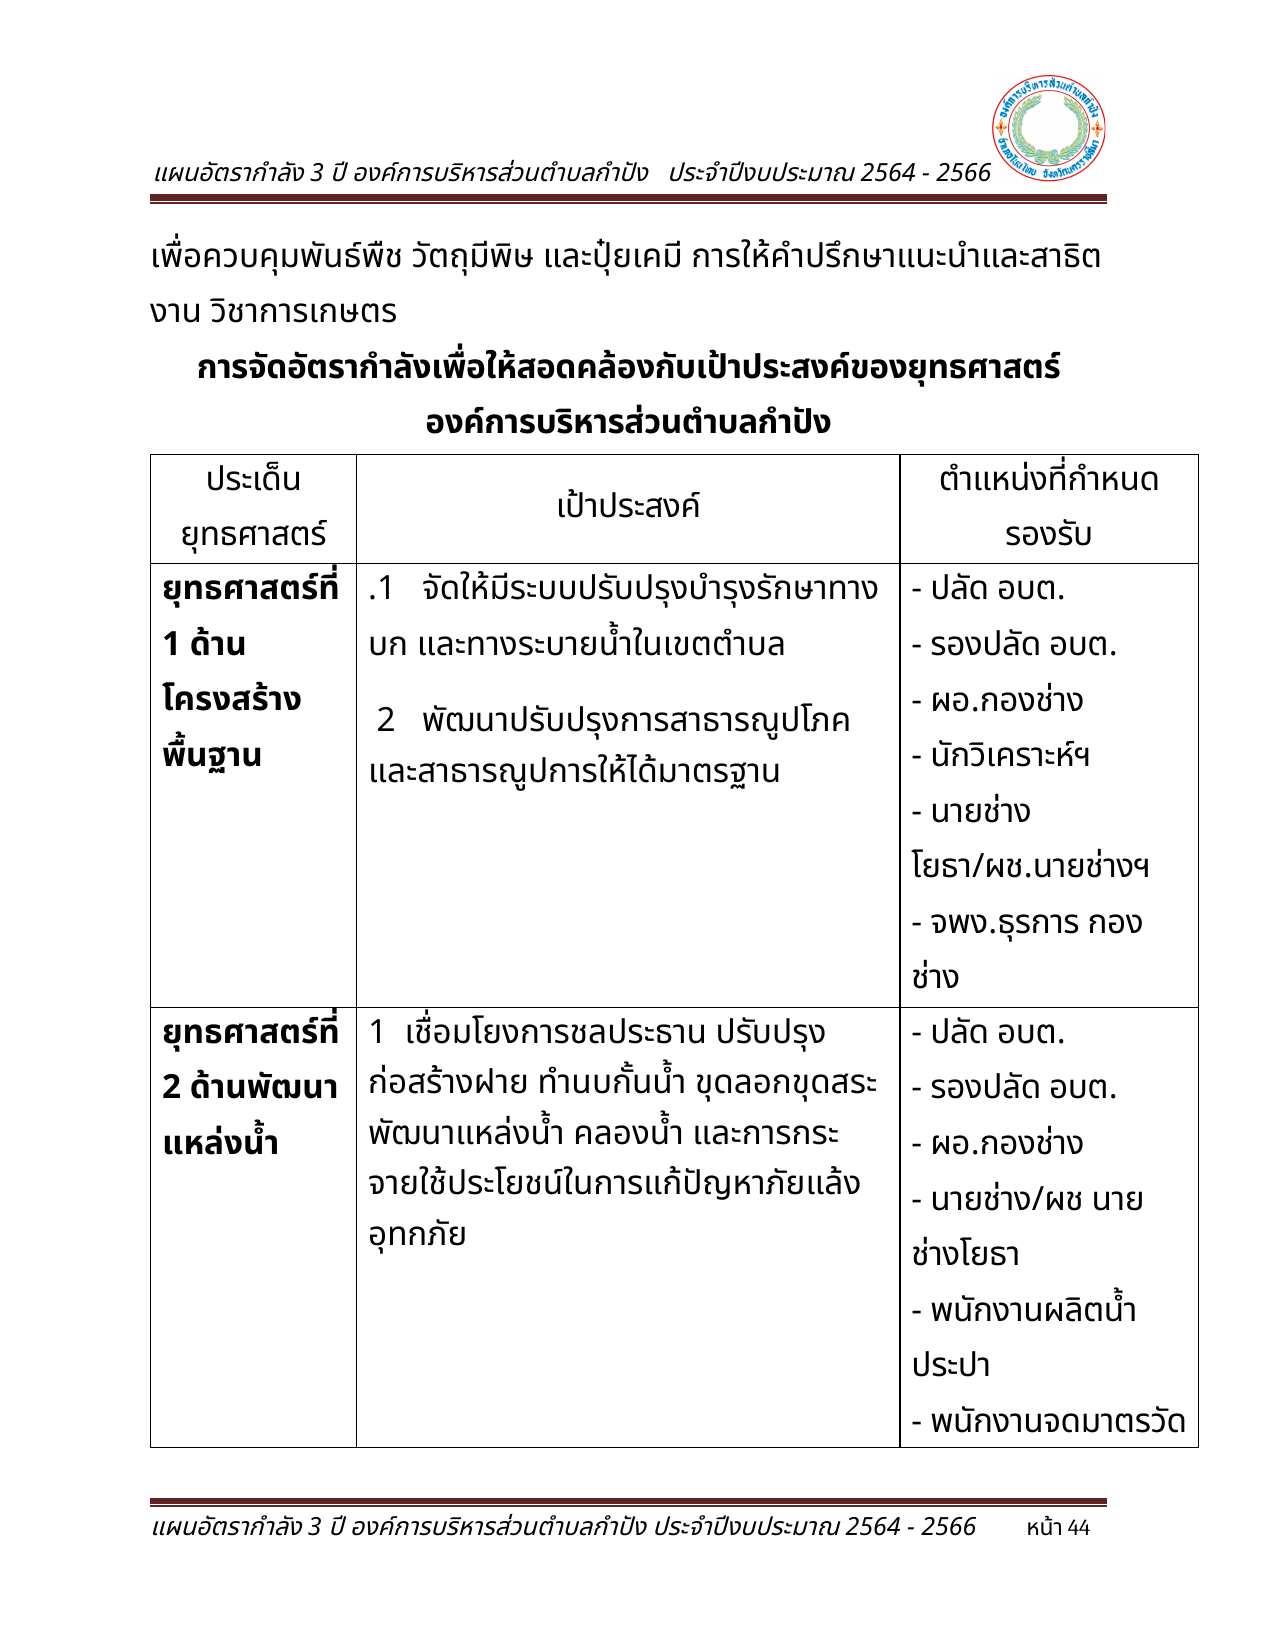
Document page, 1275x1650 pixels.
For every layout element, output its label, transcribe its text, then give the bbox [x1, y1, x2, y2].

table_header เป้าประสงค์ [357, 455, 899, 563]
table_header ตำแหน่งที่กำหนดรองรับ [901, 455, 1198, 563]
table_cell .1 จัดให้มีระบบปรับปรุงบำรุงรักษาทางบก และทางระบายน้ำในเขตตำบล 2 พัฒนาปรับปรุงการสาธารณูปโภคและสาธารณูปการให้ได้มาตรฐาน [357, 564, 899, 1007]
table_header ประเด็นยุทธศาสตร์ [151, 455, 356, 563]
table_cell - ปลัด อบต. - รองปลัด อบต. - ผอ.กองช่าง - นักวิเคราะห์ฯ - นายช่างโยธา/ผช.นายช่างฯ - จพง.ธุรการ กองช่าง [901, 564, 1198, 1007]
table_cell - ปลัด อบต. - รองปลัด อบต. - ผอ.กองช่าง - นายช่าง/ผช นายช่างโยธา - พนักงานผลิตน้ำประปา - พนักงานจดมาตรวัดน้ำ - คนงาน - นักป้องกัน - ผช ป้องกันฯ [901, 1008, 1198, 1447]
text การจัดอัตรากำลังเพื่อให้สอดคล้องกับเป้าประสงค์ของยุทธศาสตร์องค์การบริหารส่วนตำบลกำปัง [150, 343, 1107, 449]
table_cell ยุทธศาสตร์ที่ 1 ด้านโครงสร้างพื้นฐาน [151, 564, 356, 1007]
table_cell 1 เชื่อมโยงการชลประธาน ปรับปรุงก่อสร้างฝาย ทำนบกั้นน้ำ ขุดลอกขุดสระ พัฒนาแหล่งน้ำ คลองน้ำ และการกระจายใช้ประโยชน์ในการแก้ปัญหาภัยแล้ง อุทกภัย [357, 1008, 899, 1447]
picture [991, 75, 1106, 182]
table_cell ยุทธศาสตร์ที่ 2 ด้านพัฒนาแหล่งน้ำ [151, 1008, 356, 1447]
